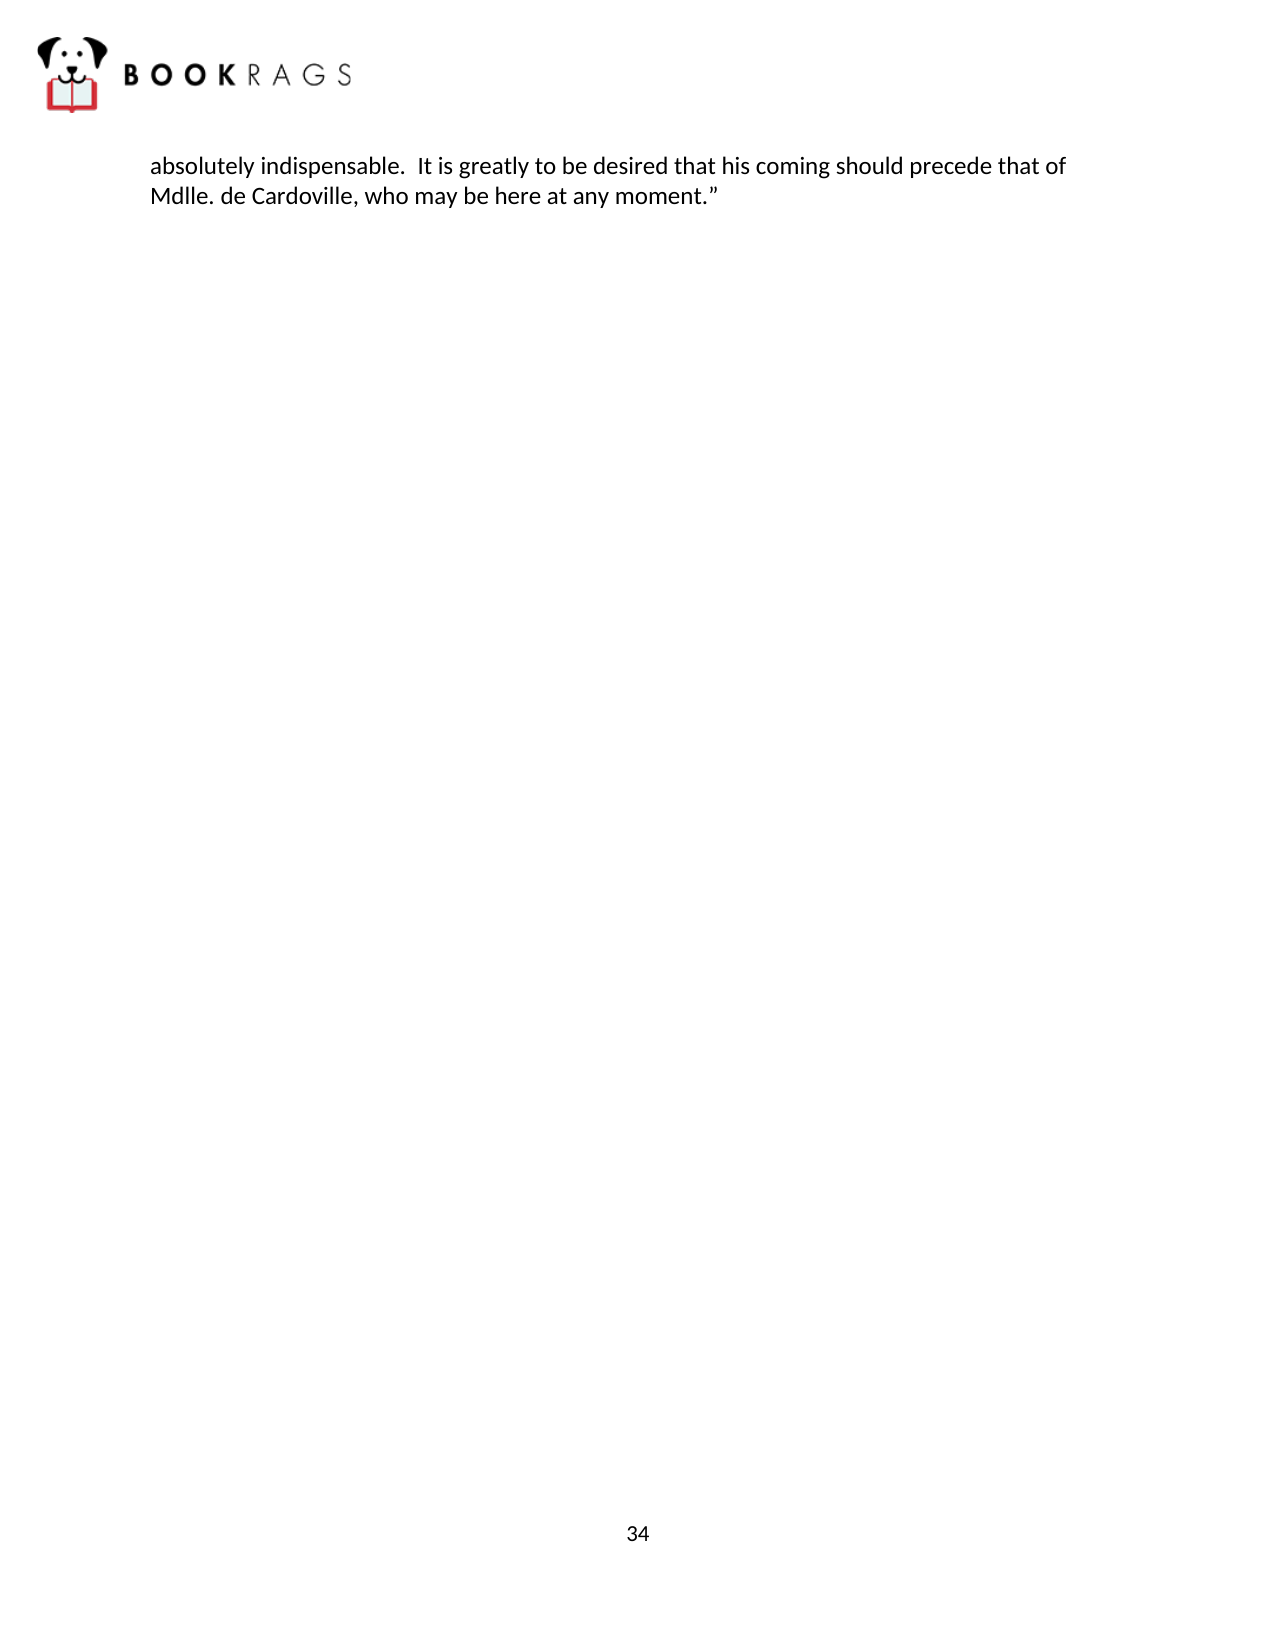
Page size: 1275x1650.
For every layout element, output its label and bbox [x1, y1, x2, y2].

text [150, 150, 1125, 211]
picture [37, 37, 351, 113]
